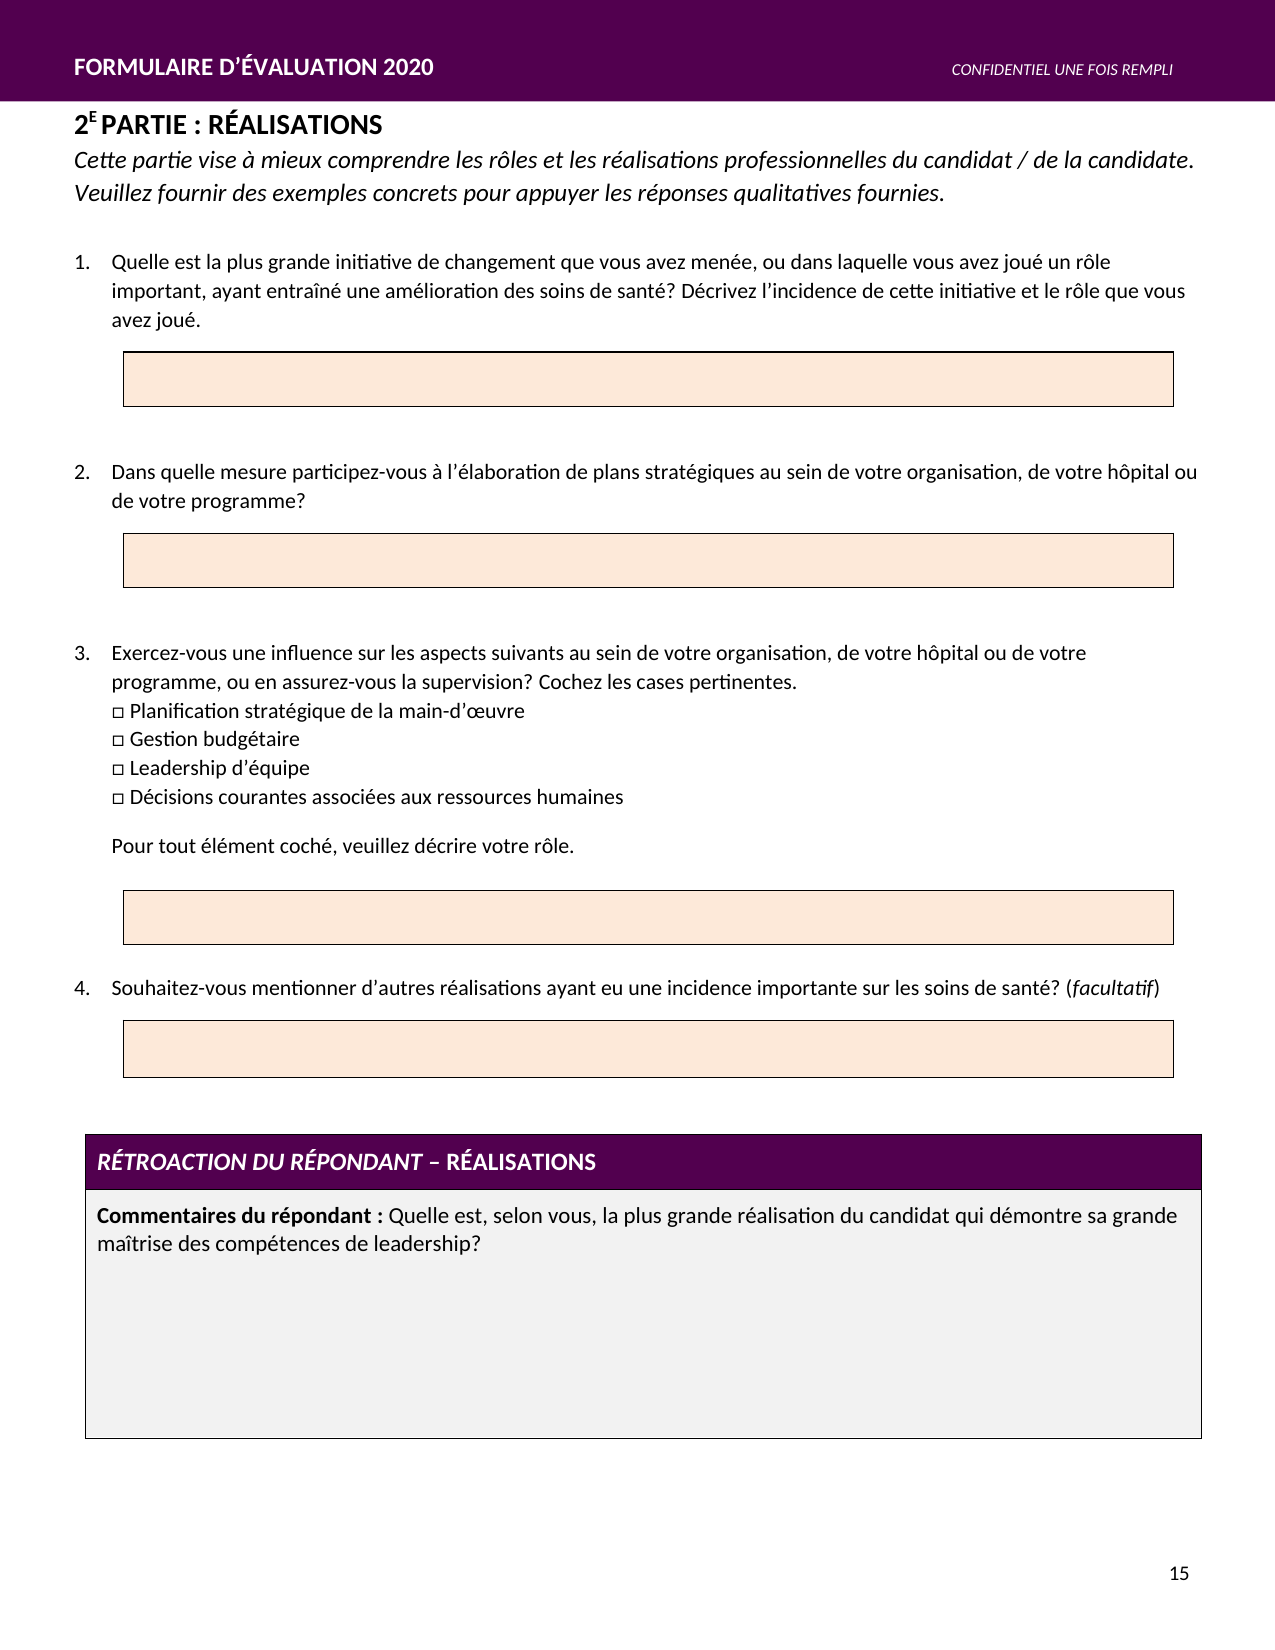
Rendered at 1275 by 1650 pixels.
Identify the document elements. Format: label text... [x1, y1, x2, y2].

table_header [124, 353, 1173, 406]
table_header [124, 1021, 1173, 1077]
list Cette partie vise à mieux comprendre les rôles et les réalisations professionnelles du candidat / de la candidate. Veuillez fournir des exemples concrets pour appuyer les réponses qualitatives fournies. [74, 144, 1200, 208]
table_header [124, 891, 1173, 944]
table_header RÉTROACTION DU RÉPONDANT – RÉALISATIONS [86, 1135, 1201, 1189]
list Exercez-vous une influence sur les aspects suivants au sein de votre organisation, de votre hôpital ou de votre programme, ou en assurez-vous la supervision? Cochez les cases pertinentes. [74, 639, 1200, 695]
list □ Décisions courantes associées aux ressources humaines [74, 783, 1200, 810]
list 2E PARTIE : RÉALISATIONS [74, 106, 1200, 141]
list Dans quelle mesure participez-vous à l’élaboration de plans stratégiques au sein de votre organisation, de votre hôpital ou de votre programme? [74, 458, 1200, 514]
list □ Gestion budgétaire [74, 726, 1200, 752]
list Souhaitez-vous mentionner d’autres réalisations ayant eu une incidence importante sur les soins de santé? (facultatif) [74, 974, 1200, 1001]
list Quelle est la plus grande initiative de changement que vous avez menée, ou dans laquelle vous avez joué un rôle important, ayant entraîné une amélioration des soins de santé? Décrivez l’incidence de cette initiative et le rôle que vous avez joué. [74, 248, 1200, 333]
table_cell Commentaires du répondant : Quelle est, selon vous, la plus grande réalisation du candidat qui démontre sa grande maîtrise des compétences de leadership? [86, 1190, 1201, 1437]
text Pour tout élément coché, veuillez décrire votre rôle. [111, 833, 1200, 859]
list □ Leadership d’équipe [74, 754, 1200, 781]
table_header [124, 534, 1173, 587]
list □ Planification stratégique de la main-d’œuvre [74, 697, 1200, 723]
